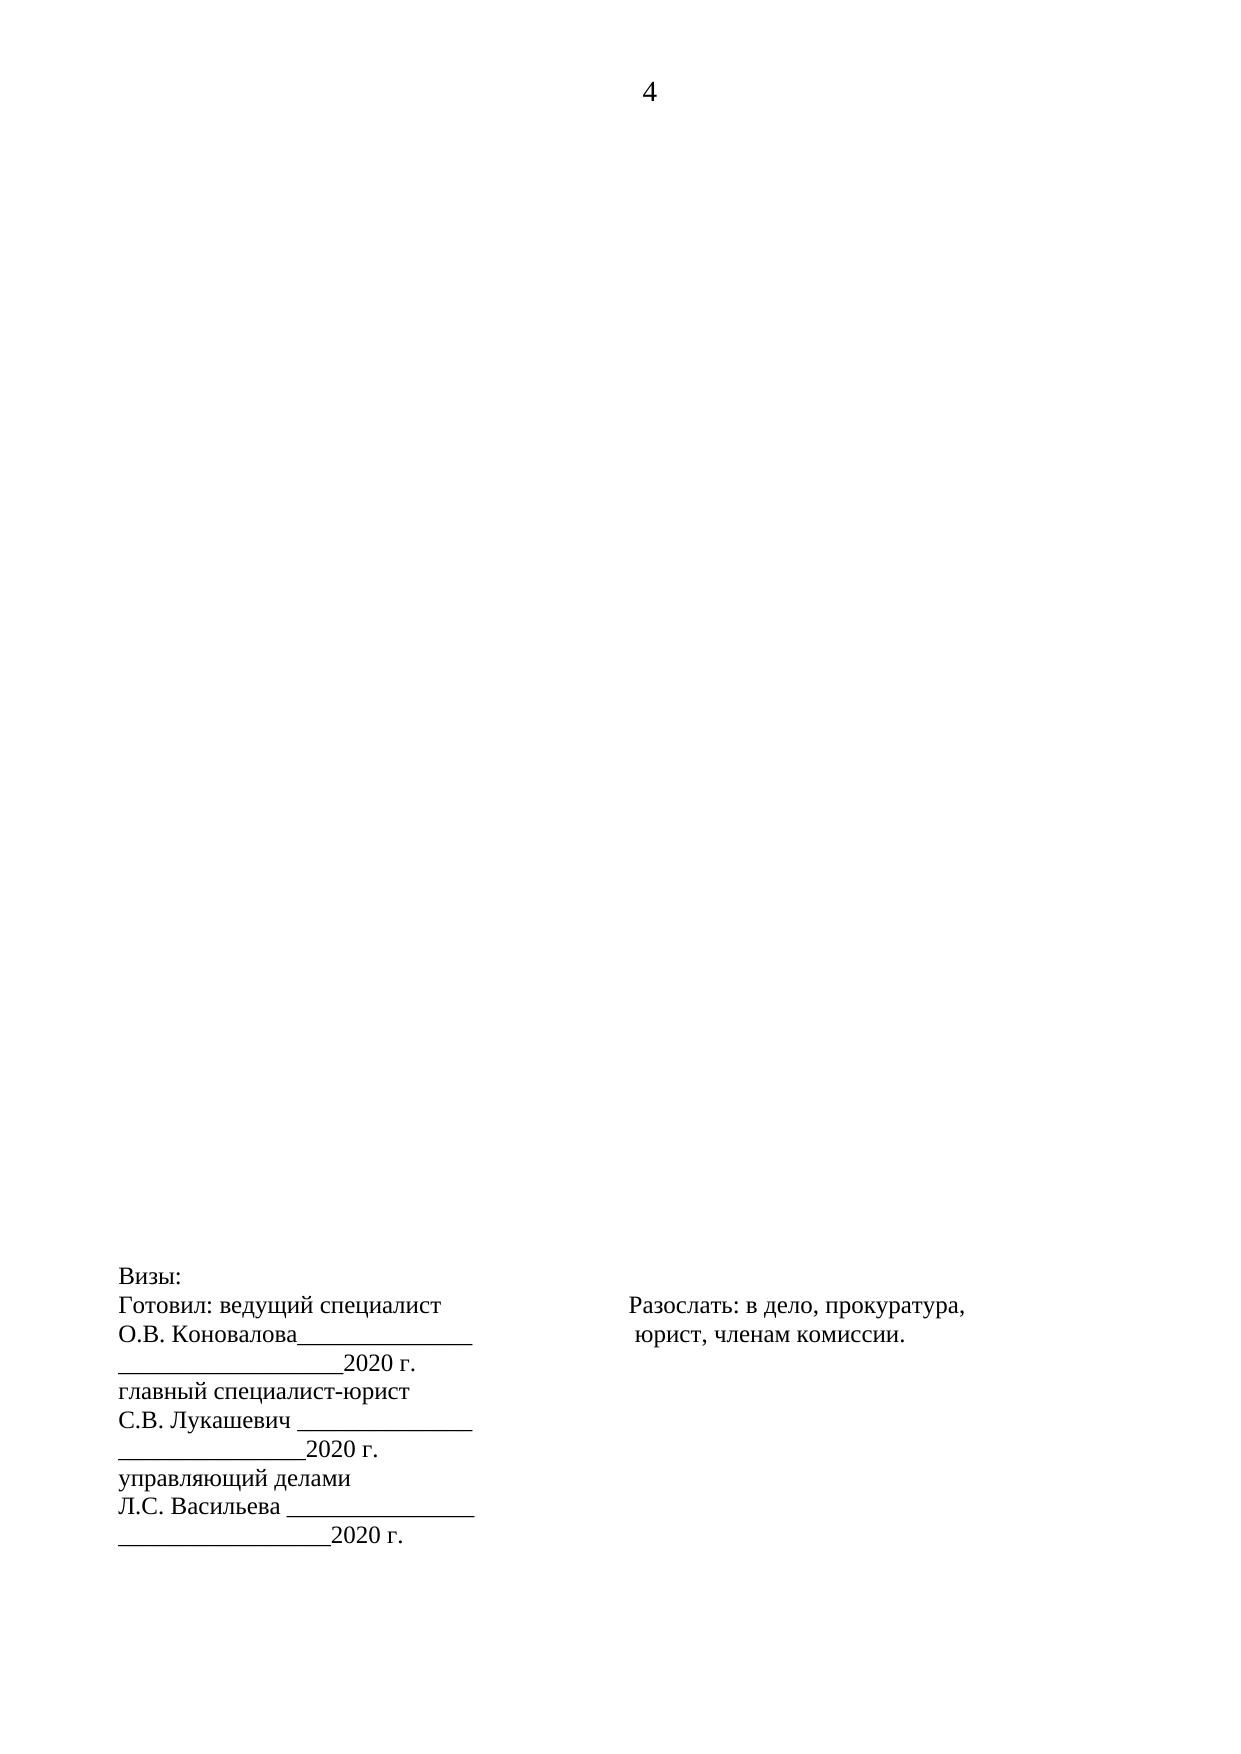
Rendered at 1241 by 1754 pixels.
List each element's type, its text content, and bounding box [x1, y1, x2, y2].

text _________________2020 г. [118, 1520, 1181, 1549]
text __________________2020 г. [118, 1348, 1181, 1376]
text Визы: [118, 1261, 1181, 1290]
text Л.С. Васильева _______________ [118, 1491, 1181, 1520]
text С.В. Лукашевич ______________ [118, 1405, 1181, 1434]
text главный специалист-юрист [118, 1376, 1181, 1405]
text управляющий делами [118, 1463, 1181, 1491]
text Готовил: ведущий специалист Разослать: в дело, прокуратура, [118, 1290, 1181, 1319]
text О.В. Коновалова______________ юрист, членам комиссии. [118, 1319, 1181, 1348]
text _______________2020 г. [118, 1434, 1181, 1463]
